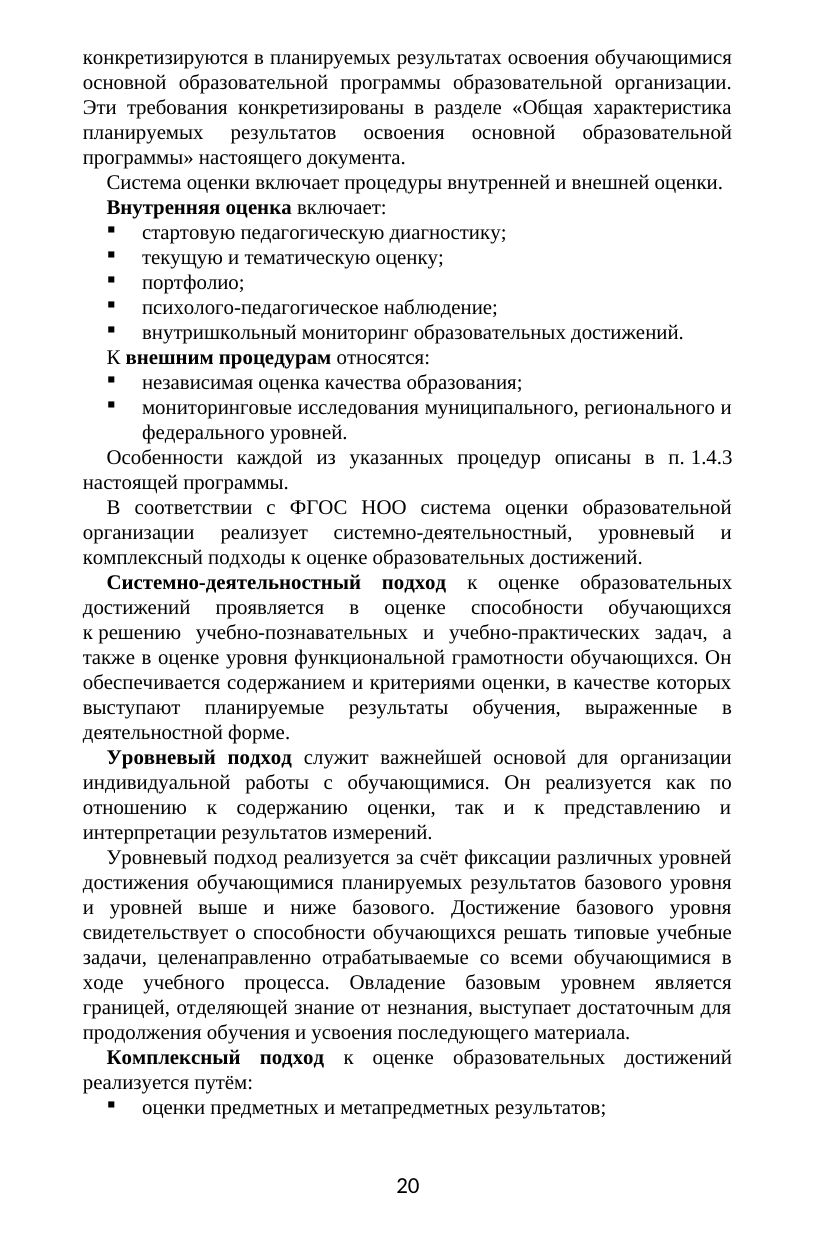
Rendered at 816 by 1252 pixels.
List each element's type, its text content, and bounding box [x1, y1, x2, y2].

list независимая оценка качества образования; [106, 369, 732, 394]
text Системно-деятельностный подход к оценке образовательных достижений проявляется в оценке способности обучающихся к решению учебно-познавательных и учебно-практических задач, а также в оценке уровня функциональной грамотности обучающихся. Он обеспечивается содержанием и критериями оценки, в качестве которых выступают планируемые результаты обучения, выраженные в деятельностной форме. [83, 569, 732, 744]
text Особенности каждой из указанных процедур описаны в п. 1.4.3 настоящей программы. [83, 444, 732, 494]
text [83, 44, 732, 169]
list внутришкольный мониторинг образовательных достижений. [106, 319, 732, 344]
text В соответствии с ФГОС НОО система оценки образовательной организации реализует системно-деятельностный, уровневый и комплексный подходы к оценке образовательных достижений. [83, 494, 732, 569]
list мониторинговые исследования муниципального, регионального и федерального уровней. [106, 394, 732, 444]
text К внешним процедурам относятся: [83, 344, 732, 369]
text Комплексный подход к оценке образовательных достижений реализуется путём: [83, 1044, 732, 1094]
list текущую и тематическую оценку; [106, 244, 732, 269]
text Внутренняя оценка включает: [83, 194, 732, 219]
list портфолио; [106, 269, 732, 294]
text Уровневый подход служит важнейшей основой для организации индивидуальной работы с обучающимися. Он реализуется как по отношению к содержанию оценки, так и к представлению и интерпретации результатов измерений. [83, 744, 732, 844]
text Уровневый подход реализуется за счёт фиксации различных уровней достижения обучающимися планируемых результатов базового уровня и уровней выше и ниже базового. Достижение базового уровня свидетельствует о способности обучающихся решать типовые учебные задачи, целенаправленно отрабатываемые со всеми обучающимися в ходе учебного процесса. Овладение базовым уровнем является границей, отделяющей знание от незнания, выступает достаточным для продолжения обучения и усвоения последующего материала. [83, 844, 732, 1044]
list психолого-педагогическое наблюдение; [106, 294, 732, 319]
list оценки предметных и метапредметных результатов; [106, 1094, 732, 1119]
text Система оценки включает процедуры внутренней и внешней оценки. [83, 169, 732, 194]
list стартовую педагогическую диагностику; [106, 219, 732, 244]
